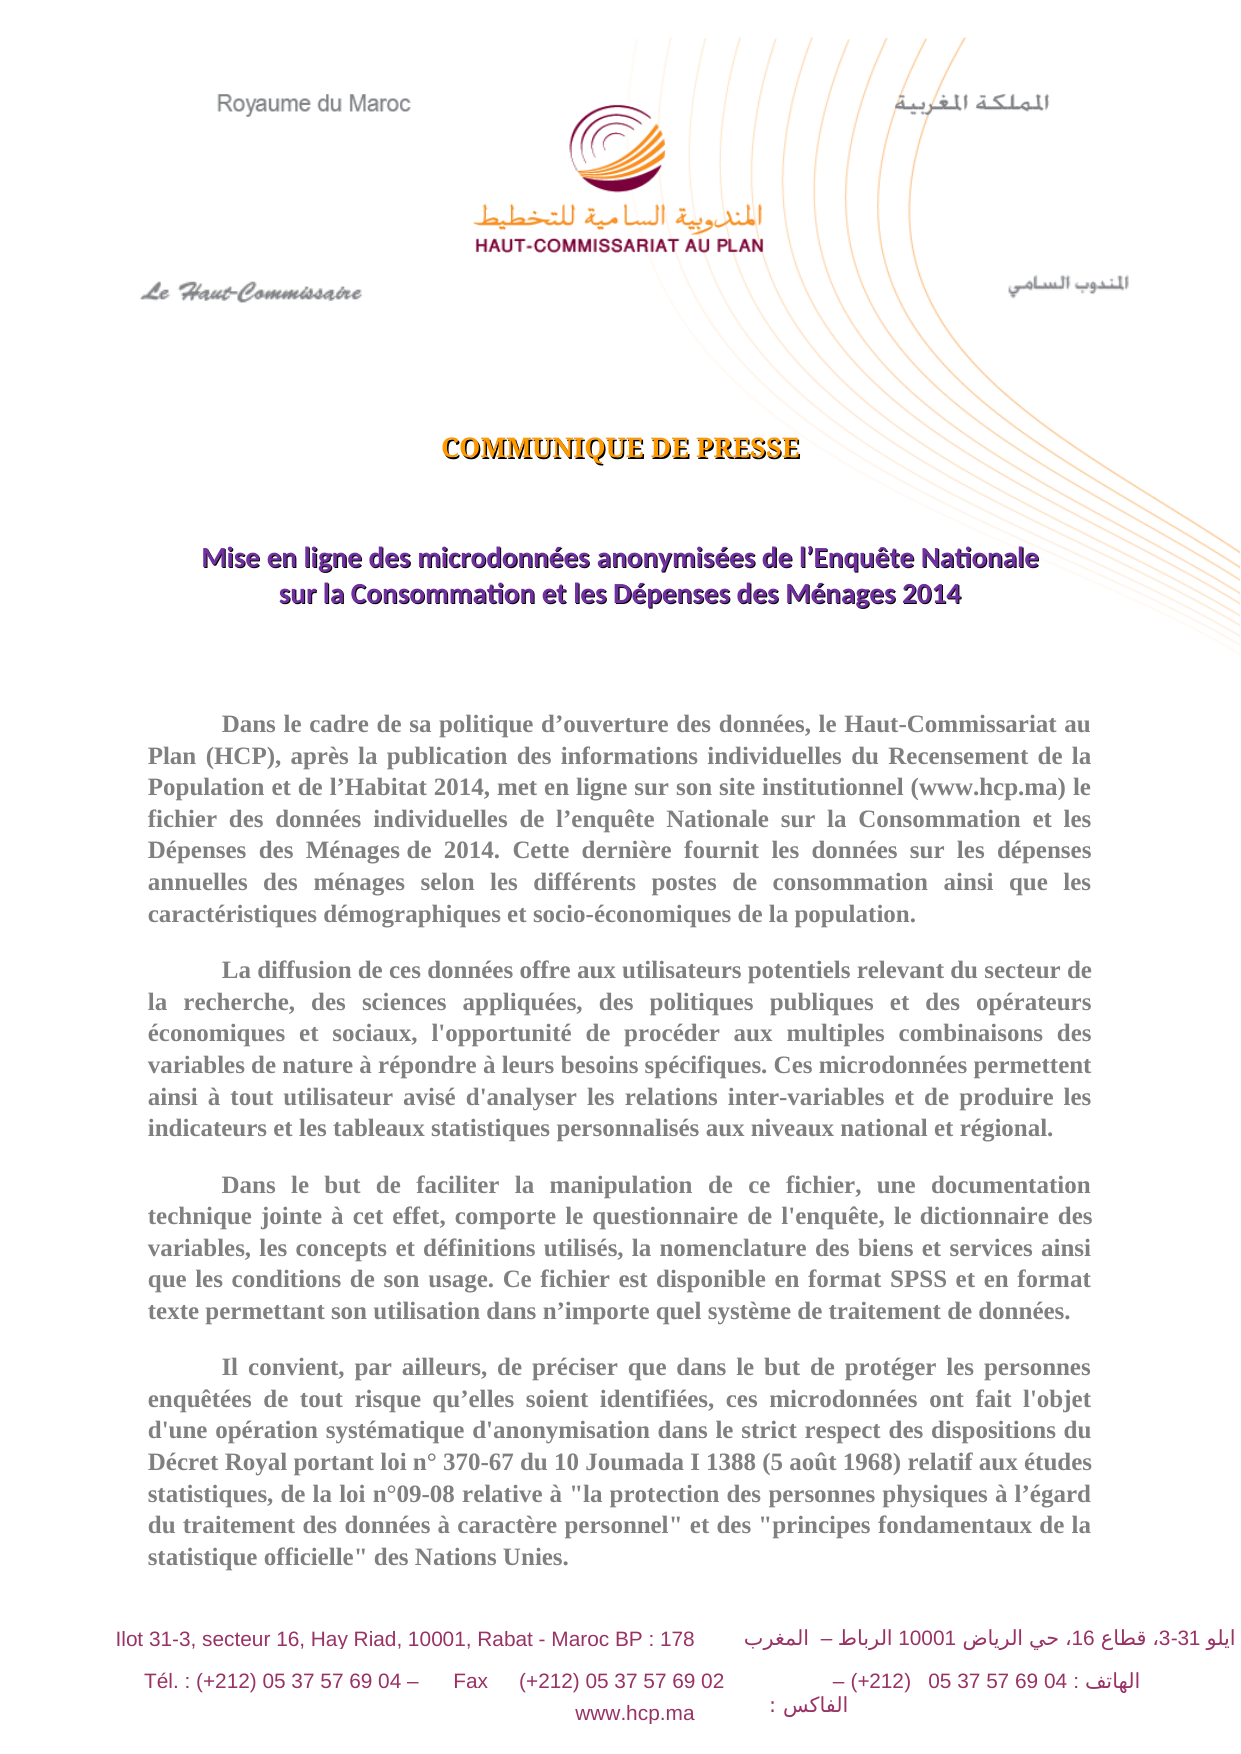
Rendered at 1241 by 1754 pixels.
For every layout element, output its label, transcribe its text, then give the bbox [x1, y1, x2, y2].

picture [0, 37, 1241, 865]
text Dans le cadre de sa politique d’ouverture des données, le Haut-Commissariat au Plan (HCP), après la publication des informations individuelles du Recensement de la Population et de l’Habitat 2014, met en ligne sur son site institutionnel (www.hcp.ma) le fichier des données individuelles de l’enquête Nationale sur la Consommation et les Dépenses des Ménages de 2014. Cette dernière fournit les données sur les dépenses annuelles des ménages selon les différents postes de consommation ainsi que les caractéristiques démographiques et socio-économiques de la population. [148, 709, 1092, 927]
text sur la Consommation et les Dépenses des Ménages 2014 [148, 575, 1092, 611]
text Dans le but de faciliter la manipulation de ce fichier, une documentation technique jointe à cet effet, comporte le questionnaire de l'enquête, le dictionnaire des variables, les concepts et définitions utilisés, la nomenclature des biens et services ainsi que les conditions de son usage. Ce fichier est disponible en format SPSS et en format texte permettant son utilisation dans n’importe quel système de traitement de données. [148, 1170, 1092, 1325]
text La diffusion de ces données offre aux utilisateurs potentiels relevant du secteur de la recherche, des sciences appliquées, des politiques publiques et des opérateurs économiques et sociaux, l'opportunité de procéder aux multiples combinaisons des variables de nature à répondre à leurs besoins spécifiques. Ces microdonnées permettent ainsi à tout utilisateur avisé d'analyser les relations inter-variables et de produire les indicateurs et les tableaux statistiques personnalisés aux niveaux national et régional. [148, 955, 1092, 1142]
text COMMUNIQUE DE PRESSE [148, 429, 1092, 466]
text Il convient, par ailleurs, de préciser que dans le but de protéger les personnes enquêtées de tout risque qu’elles soient identifiées, ces microdonnées ont fait l'objet d'une opération systématique d'anonymisation dans le strict respect des dispositions du Décret Royal portant loi n° 370-67 du 10 Joumada I 1388 (5 août 1968) relatif aux études statistiques, de la loi n°09-08 relative à "la protection des personnes physiques à l’égard du traitement des données à caractère personnel" et des "principes fondamentaux de la statistique officielle" des Nations Unies. [148, 1352, 1092, 1571]
text Mise en ligne des microdonnées anonymisées de l’Enquête Nationale [148, 539, 1092, 575]
